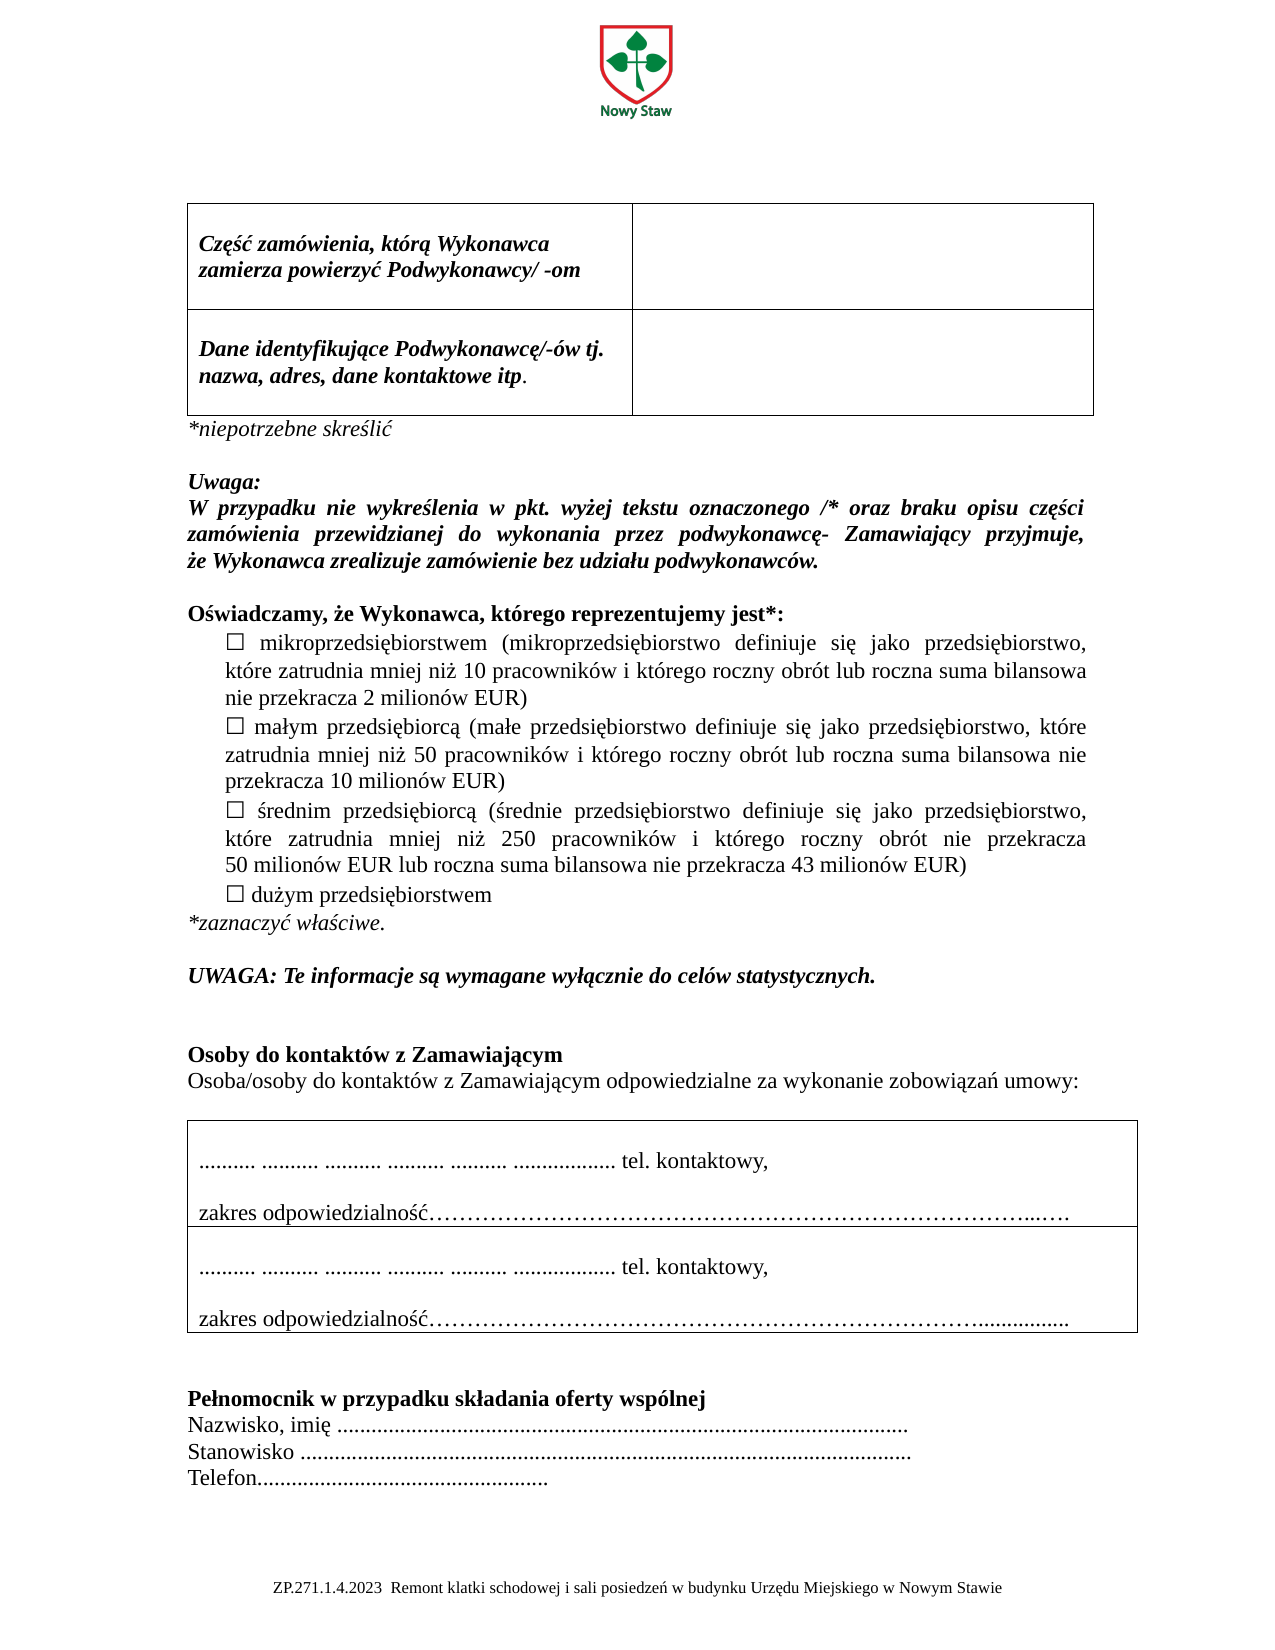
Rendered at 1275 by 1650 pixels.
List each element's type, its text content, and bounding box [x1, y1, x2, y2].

table_cell Dane identyfikujące Podwykonawcę/-ów tj. nazwa, adres, dane kontaktowe itp. [188, 310, 632, 414]
text Uwaga: [187, 468, 1088, 494]
table_header .......... .......... .......... .......... .......... .................. tel. kontaktowy, zakres odpowiedzialność……………………………………………………………………...…. [188, 1121, 1137, 1226]
table_cell [633, 310, 1093, 414]
list UWAGA: Te informacje są wymagane wyłącznie do celów statystycznych. [187, 962, 1088, 988]
picture [591, 21, 684, 122]
text ☐ małym przedsiębiorcą (małe przedsiębiorstwo definiuje się jako przedsiębiorstwo, które zatrudnia mniej niż 50 pracowników i którego roczny obrót lub roczna suma bilansowa nie przekracza 10 milionów EUR) [225, 710, 1088, 794]
text ☐ dużym przedsiębiorstwem [225, 878, 1088, 909]
text Pełnomocnik w przypadku składania oferty wspólnej [187, 1385, 1088, 1411]
table_header [633, 204, 1093, 309]
text ☐ mikroprzedsiębiorstwem (mikroprzedsiębiorstwo definiuje się jako przedsiębiorstwo, które zatrudnia mniej niż 10 pracowników i którego roczny obrót lub roczna suma bilansowa nie przekracza 2 milionów EUR) [225, 626, 1088, 710]
text Osoby do kontaktów z Zamawiającym [187, 1041, 1088, 1067]
table_header Część zamówienia, którą Wykonawca zamierza powierzyć Podwykonawcy/ -om [188, 204, 632, 309]
table_cell .......... .......... .......... .......... .......... .................. tel. kontaktowy, zakres odpowiedzialność………………………………………………………………................ [188, 1227, 1137, 1332]
text Stanowisko ........................................................................................................... [187, 1438, 1088, 1464]
text ☐ średnim przedsiębiorcą (średnie przedsiębiorstwo definiuje się jako przedsiębiorstwo, które zatrudnia mniej niż 250 pracowników i którego roczny obrót nie przekracza 50 milionów EUR lub roczna suma bilansowa nie przekracza 43 milionów EUR) [225, 794, 1088, 878]
text W przypadku nie wykreślenia w pkt. wyżej tekstu oznaczonego /* oraz braku opisu części zamówienia przewidzianej do wykonania przez podwykonawcę- Zamawiający przyjmuje, że Wykonawca zrealizuje zamówienie bez udziału podwykonawców. [187, 494, 1088, 573]
text Nazwisko, imię .................................................................................................... [187, 1411, 1088, 1438]
list *zaznaczyć właściwe. [187, 909, 1088, 935]
text *niepotrzebne skreślić [187, 416, 1088, 441]
text Oświadczamy, że Wykonawca, którego reprezentujemy jest*: [187, 599, 1088, 626]
text Osoba/osoby do kontaktów z Zamawiającym odpowiedzialne za wykonanie zobowiązań umowy: [187, 1067, 1088, 1093]
text Telefon................................................... [187, 1464, 1088, 1490]
